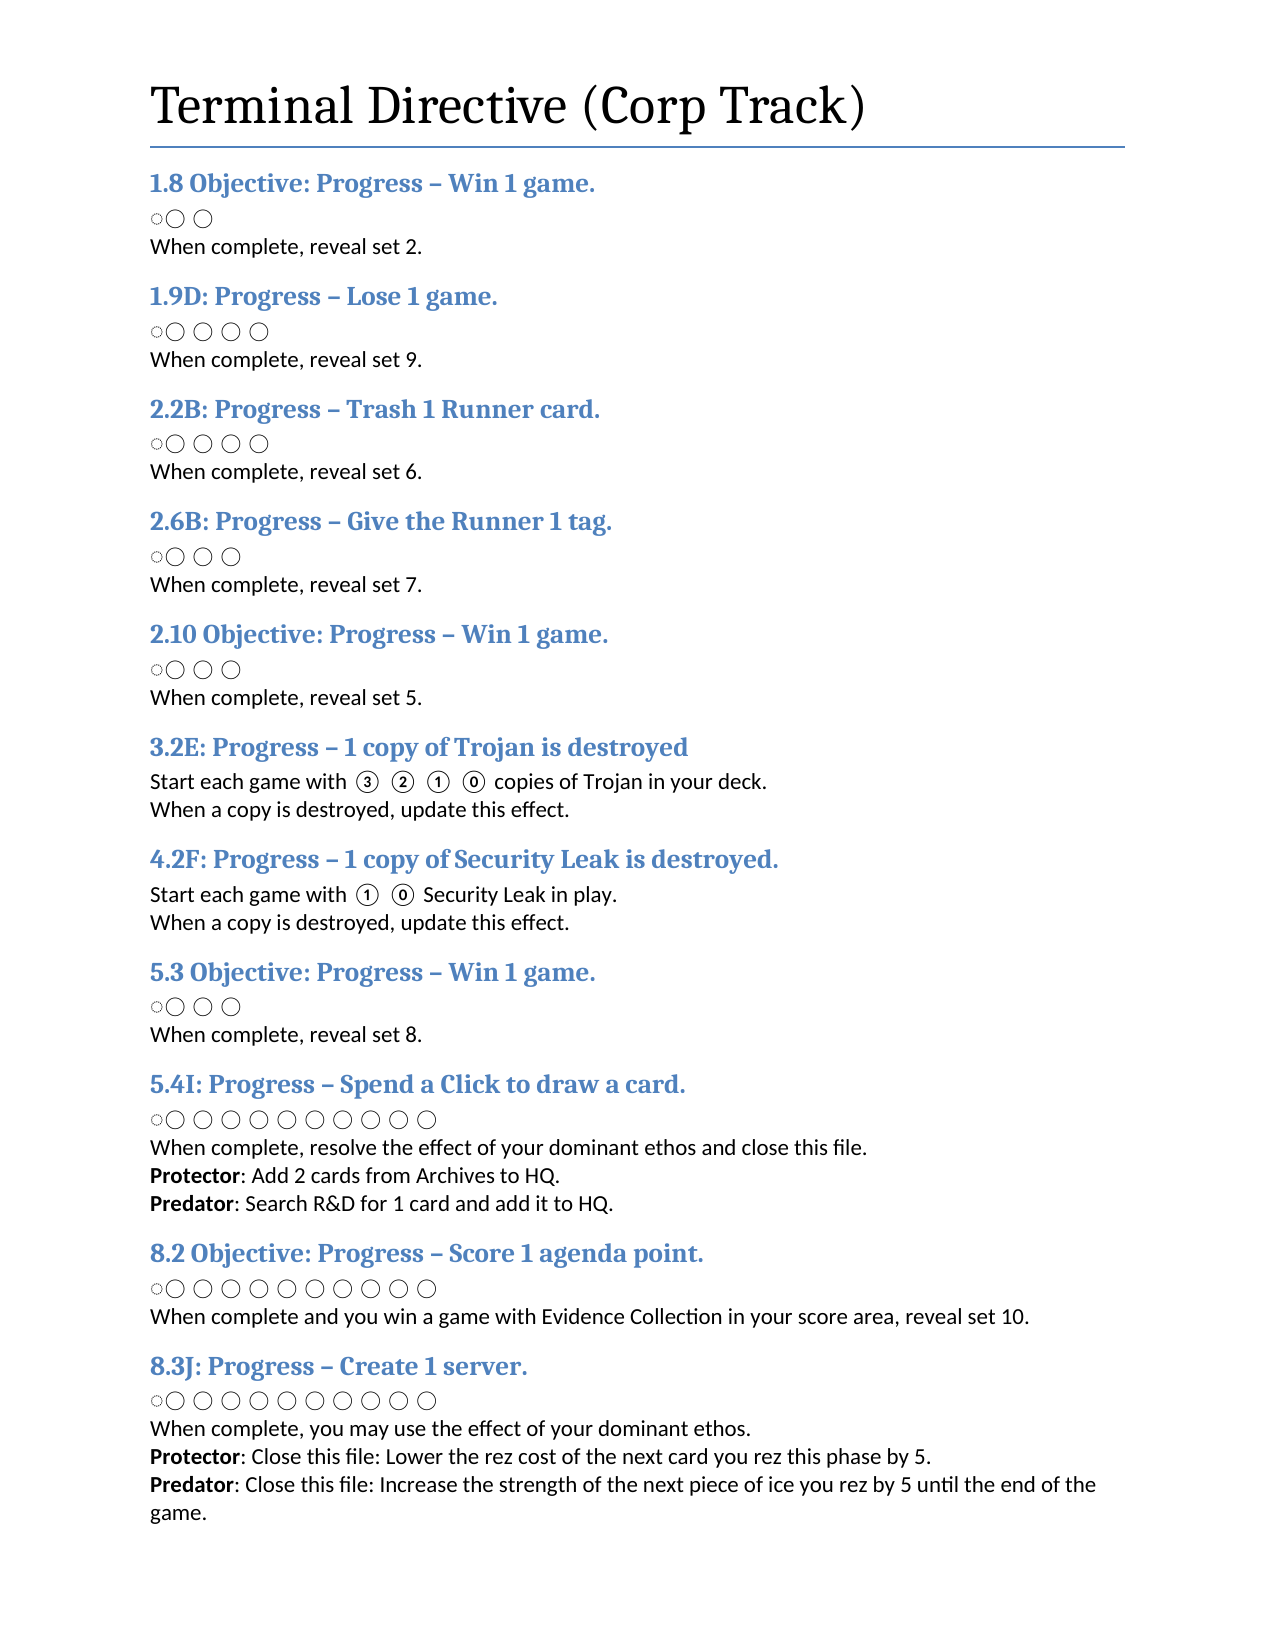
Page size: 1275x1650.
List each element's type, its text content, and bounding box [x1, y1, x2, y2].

text ⃝ ⃝ ⃝ ⃝ ⃝ ⃝ ⃝ ⃝ ⃝ ⃝ [150, 1274, 1125, 1302]
text When complete, reveal set 8. [150, 1021, 1125, 1048]
text Protector: Close this file: Lower the rez cost of the next card you rez this phase by 5. [150, 1442, 1125, 1470]
subtitle 2.2B: Progress – Trash 1 Runner card. [150, 394, 1125, 425]
text When complete, reveal set 2. [150, 232, 1125, 260]
text ⃝ ⃝ ⃝ [150, 992, 1125, 1021]
text Protector: Add 2 cards from Archives to HQ. [150, 1161, 1125, 1189]
text When complete, reveal set 7. [150, 570, 1125, 598]
text ⃝ ⃝ ⃝ ⃝ ⃝ ⃝ ⃝ ⃝ ⃝ ⃝ [150, 1105, 1125, 1133]
text ⃝ ⃝ ⃝ [150, 655, 1125, 683]
text Start each game with ① ⓪ Security Leak in play. [150, 880, 1125, 908]
subtitle 8.2 Objective: Progress – Score 1 agenda point. [150, 1238, 1125, 1269]
subtitle 3.2E: Progress – 1 copy of Trojan is destroyed [150, 732, 1125, 763]
subtitle 2.6B: Progress – Give the Runner 1 tag. [150, 506, 1125, 537]
subtitle 4.2F: Progress – 1 copy of Security Leak is destroyed. [150, 844, 1125, 875]
text Predator: Close this file: Increase the strength of the next piece of ice you rez by 5 until the end of the game. [150, 1470, 1125, 1526]
subtitle 5.4I: Progress – Spend a Click to draw a card. [150, 1069, 1125, 1101]
subtitle 8.3J: Progress – Create 1 server. [150, 1351, 1125, 1382]
text When complete and you win a game with Evidence Collection in your score area, reveal set 10. [150, 1302, 1125, 1330]
subtitle 1.9D: Progress – Lose 1 game. [150, 281, 1125, 312]
text When complete, reveal set 9. [150, 345, 1125, 373]
text ⃝ ⃝ ⃝ [150, 542, 1125, 570]
text When complete, reveal set 6. [150, 457, 1125, 486]
text When complete, reveal set 5. [150, 683, 1125, 711]
text ⃝ ⃝ [150, 204, 1125, 232]
text When complete, you may use the effect of your dominant ethos. [150, 1414, 1125, 1442]
text Predator: Search R&D for 1 card and add it to HQ. [150, 1189, 1125, 1217]
text When complete, resolve the effect of your dominant ethos and close this file. [150, 1133, 1125, 1161]
title Terminal Directive (Corp Track) [150, 75, 1125, 146]
text ⃝ ⃝ ⃝ ⃝ ⃝ ⃝ ⃝ ⃝ ⃝ ⃝ [150, 1386, 1125, 1414]
text ⃝ ⃝ ⃝ ⃝ [150, 317, 1125, 345]
subtitle 5.3 Objective: Progress – Win 1 game. [150, 957, 1125, 988]
subtitle 1.8 Objective: Progress – Win 1 game. [150, 168, 1125, 200]
text ⃝ ⃝ ⃝ ⃝ [150, 429, 1125, 457]
subtitle 2.10 Objective: Progress – Win 1 game. [150, 619, 1125, 650]
text When a copy is destroyed, update this effect. [150, 908, 1125, 936]
text When a copy is destroyed, update this effect. [150, 795, 1125, 823]
text Start each game with ③ ② ① ⓪ copies of Trojan in your deck. [150, 767, 1125, 795]
